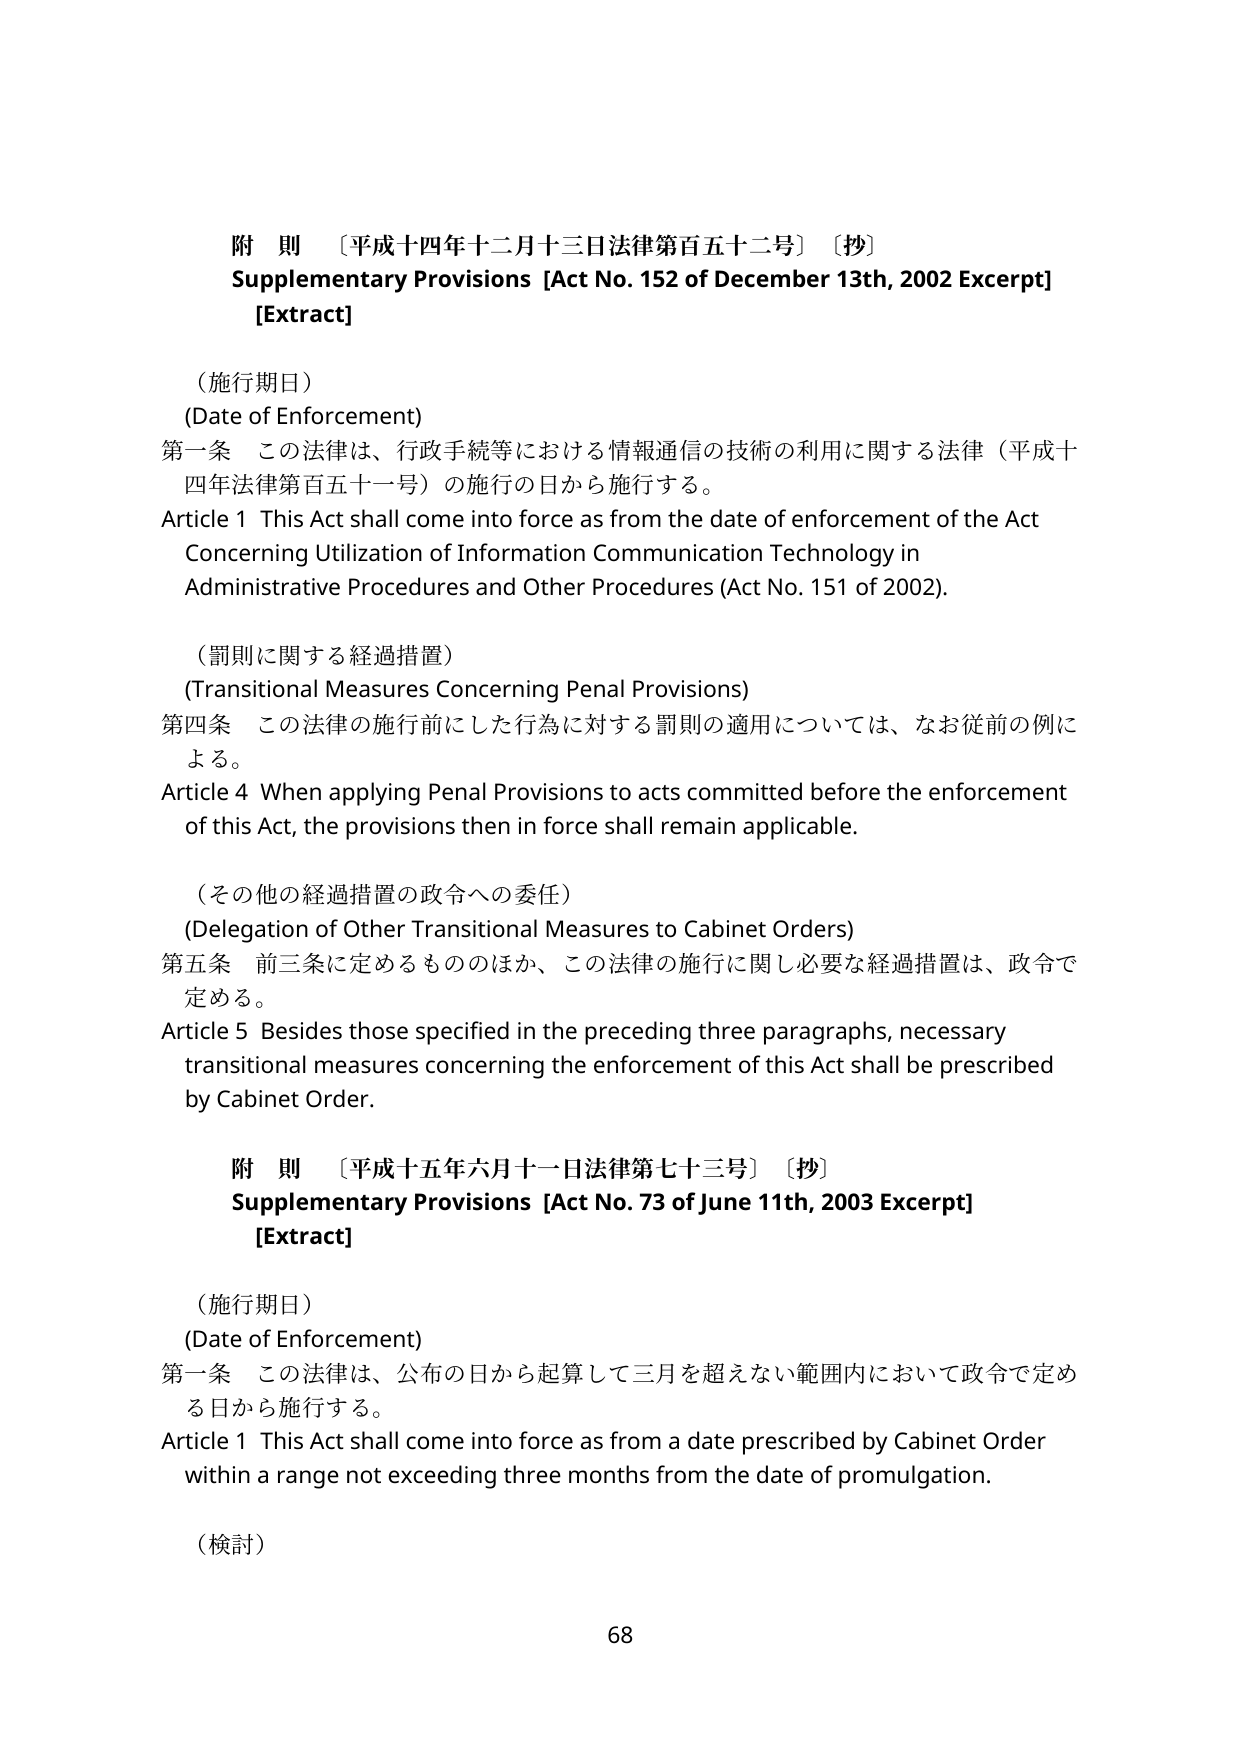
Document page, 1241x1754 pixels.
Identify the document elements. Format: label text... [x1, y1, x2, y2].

text 第五条 前三条に定めるもののほか、この法律の施行に関し必要な経過措置は、政令で定める。 [161, 945, 1079, 1014]
text Supplementary Provisions [Act No. 152 of December 13th, 2002 Excerpt] [Extract] [230, 262, 1079, 330]
text Supplementary Provisions [Act No. 73 of June 11th, 2003 Excerpt] [Extract] [230, 1184, 1079, 1253]
text （罰則に関する経過措置） [184, 638, 1079, 672]
text 附 則 〔平成十四年十二月十三日法律第百五十二号〕〔抄〕 [230, 228, 1079, 262]
text (Date of Enforcement) [184, 1321, 1079, 1355]
text (Date of Enforcement) [184, 399, 1079, 433]
text 第一条 この法律は、行政手続等における情報通信の技術の利用に関する法律（平成十四年法律第百五十一号）の施行の日から施行する。 [161, 433, 1079, 501]
text (Transitional Measures Concerning Penal Provisions) [184, 672, 1079, 706]
text Article 1 This Act shall come into force as from the date of enforcement of the Act Concerning Utilization of Information Communication Technology in Administrative Procedures and Other Procedures (Act No. 151 of 2002). [161, 501, 1079, 604]
text Article 4 When applying Penal Provisions to acts committed before the enforcement of this Act, the provisions then in force shall remain applicable. [161, 774, 1079, 843]
text （施行期日） [184, 364, 1079, 399]
text 第一条 この法律は、公布の日から起算して三月を超えない範囲内において政令で定める日から施行する。 [161, 1355, 1079, 1424]
text （その他の経過措置の政令への委任） [184, 877, 1079, 911]
text Article 1 This Act shall come into force as from a date prescribed by Cabinet Order within a range not exceeding three months from the date of promulgation. [161, 1424, 1079, 1492]
text （検討） [184, 1526, 1079, 1560]
text Article 5 Besides those specified in the preceding three paragraphs, necessary transitional measures concerning the enforcement of this Act shall be prescribed by Cabinet Order. [161, 1014, 1079, 1116]
text （施行期日） [184, 1287, 1079, 1321]
text 附 則 〔平成十五年六月十一日法律第七十三号〕〔抄〕 [230, 1150, 1079, 1184]
text (Delegation of Other Transitional Measures to Cabinet Orders) [184, 911, 1079, 945]
text 第四条 この法律の施行前にした行為に対する罰則の適用については、なお従前の例による。 [161, 706, 1079, 774]
